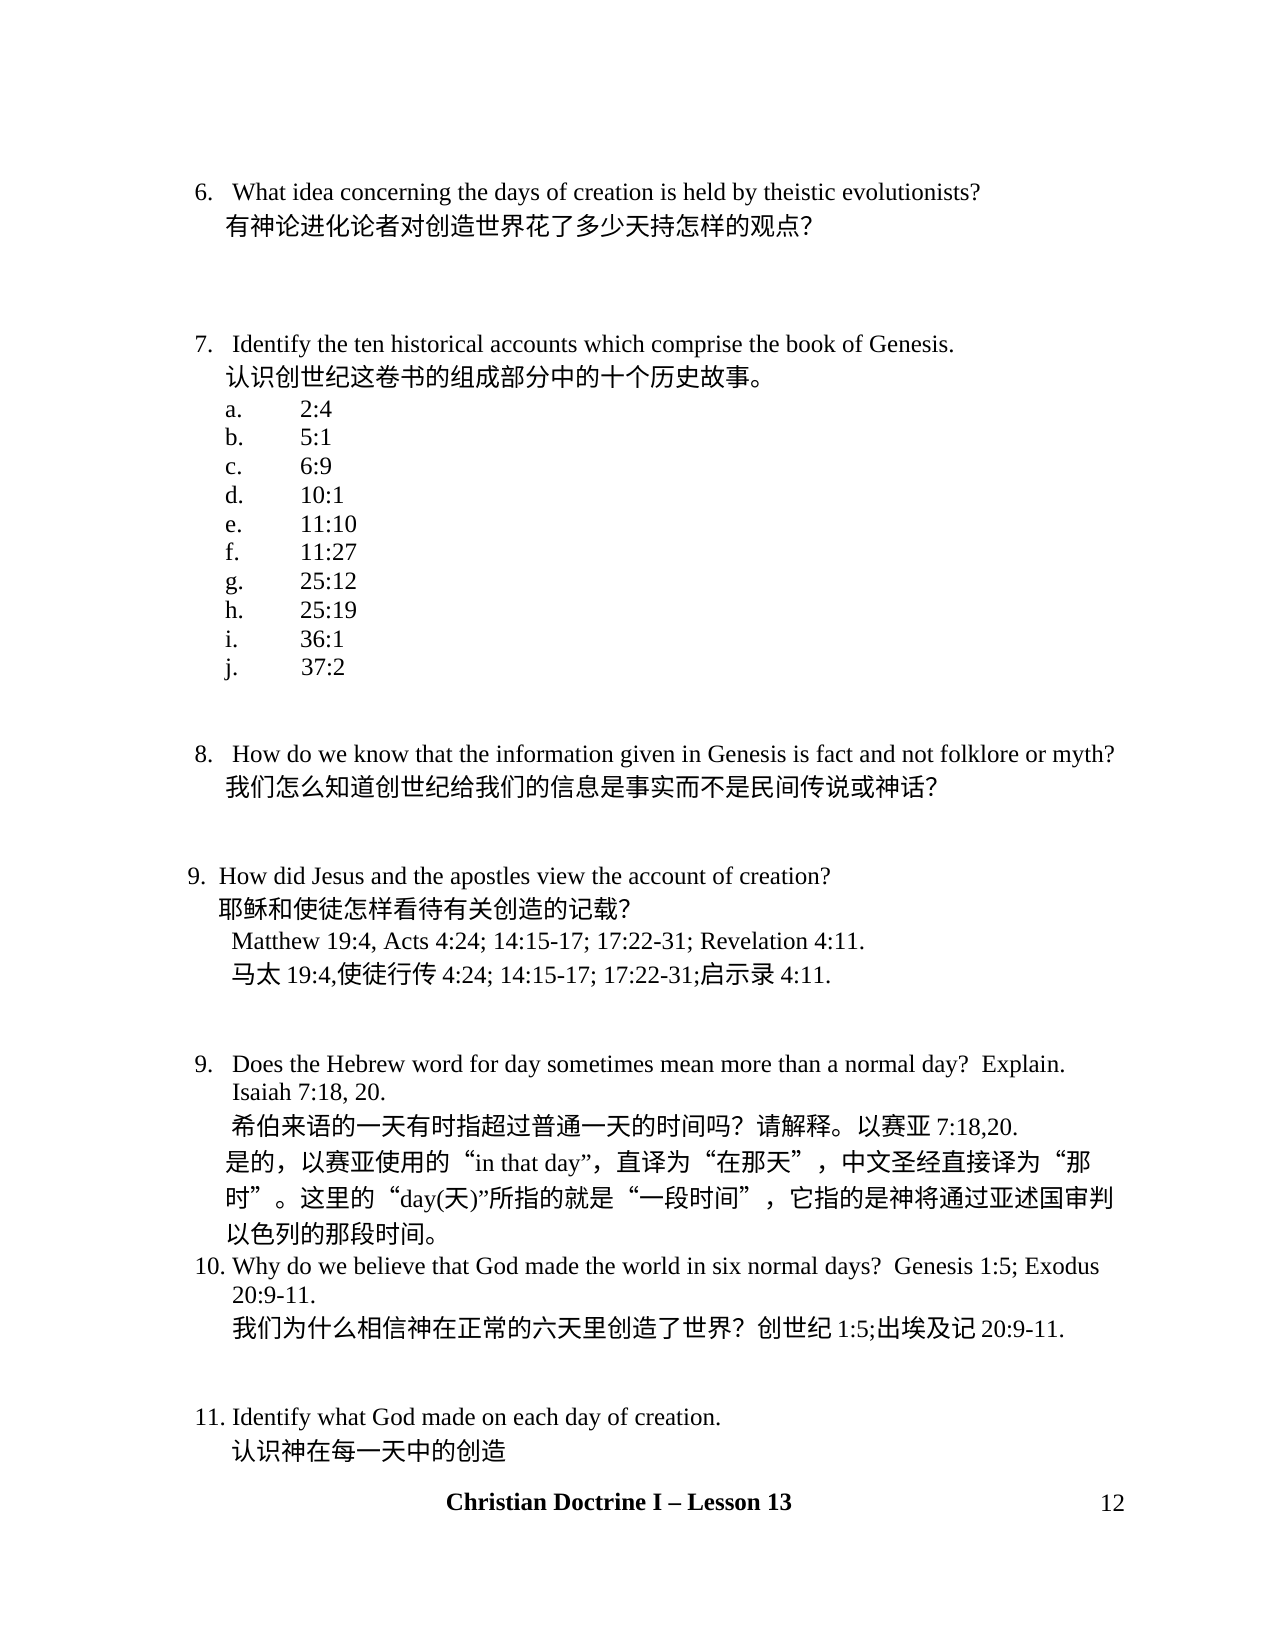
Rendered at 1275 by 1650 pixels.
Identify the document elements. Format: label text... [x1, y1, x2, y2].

text f. 11:27 [225, 537, 1125, 566]
text c. 6:9 [225, 451, 1125, 480]
text j. 37:2 [150, 652, 1125, 681]
list Why do we believe that God made the world in six normal days? Genesis 1:5; Exodus 20:9-11. [194, 1251, 1125, 1309]
list What idea concerning the days of creation is held by theistic evolutionists? [194, 177, 1125, 206]
text 有神论进化论者对创造世界花了多少天持怎样的观点？ [225, 206, 1125, 242]
text 是的，以赛亚使用的“in that day”，直译为“在那天”，中文圣经直接译为“那时”。这里的“day(天)”所指的就是“一段时间”，它指的是神将通过亚述国审判以色列的那段时间。 [225, 1142, 1125, 1251]
text 耶稣和使徒怎样看待有关创造的记载？ [187, 890, 1125, 926]
text e. 11:10 [225, 509, 1125, 537]
list Identify the ten historical accounts which comprise the book of Genesis. [194, 329, 1125, 357]
text 认识创世纪这卷书的组成部分中的十个历史故事。 [225, 357, 1125, 394]
text Matthew 19:4, Acts 4:24; 14:15-17; 17:22-31; Revelation 4:11. [187, 926, 1125, 955]
text h. 25:19 [225, 595, 1125, 624]
list How do we know that the information given in Genesis is fact and not folklore or myth? [194, 739, 1125, 767]
text 我们怎么知道创世纪给我们的信息是事实而不是民间传说或神话？ [225, 767, 1125, 804]
text d. 10:1 [225, 480, 1125, 509]
text 认识神在每一天中的创造 [187, 1431, 1125, 1467]
text 9. How did Jesus and the apostles view the account of creation? [187, 861, 1125, 890]
text 我们为什么相信神在正常的六天里创造了世界？创世纪1:5;出埃及记20:9-11. [232, 1309, 1125, 1345]
list Identify what God made on each day of creation. [194, 1402, 1125, 1431]
text g. 25:12 [225, 566, 1125, 595]
text 马太19:4,使徒行传4:24; 14:15-17; 17:22-31;启示录4:11. [187, 955, 1125, 991]
list Does the Hebrew word for day sometimes mean more than a normal day? Explain. Isaiah 7:18, 20. [194, 1049, 1125, 1106]
text b. 5:1 [225, 422, 1125, 451]
text i. 36:1 [225, 624, 1125, 652]
text a. 2:4 [225, 394, 1125, 422]
text 希伯来语的一天有时指超过普通一天的时间吗？请解释。以赛亚7:18,20. [187, 1106, 1125, 1142]
